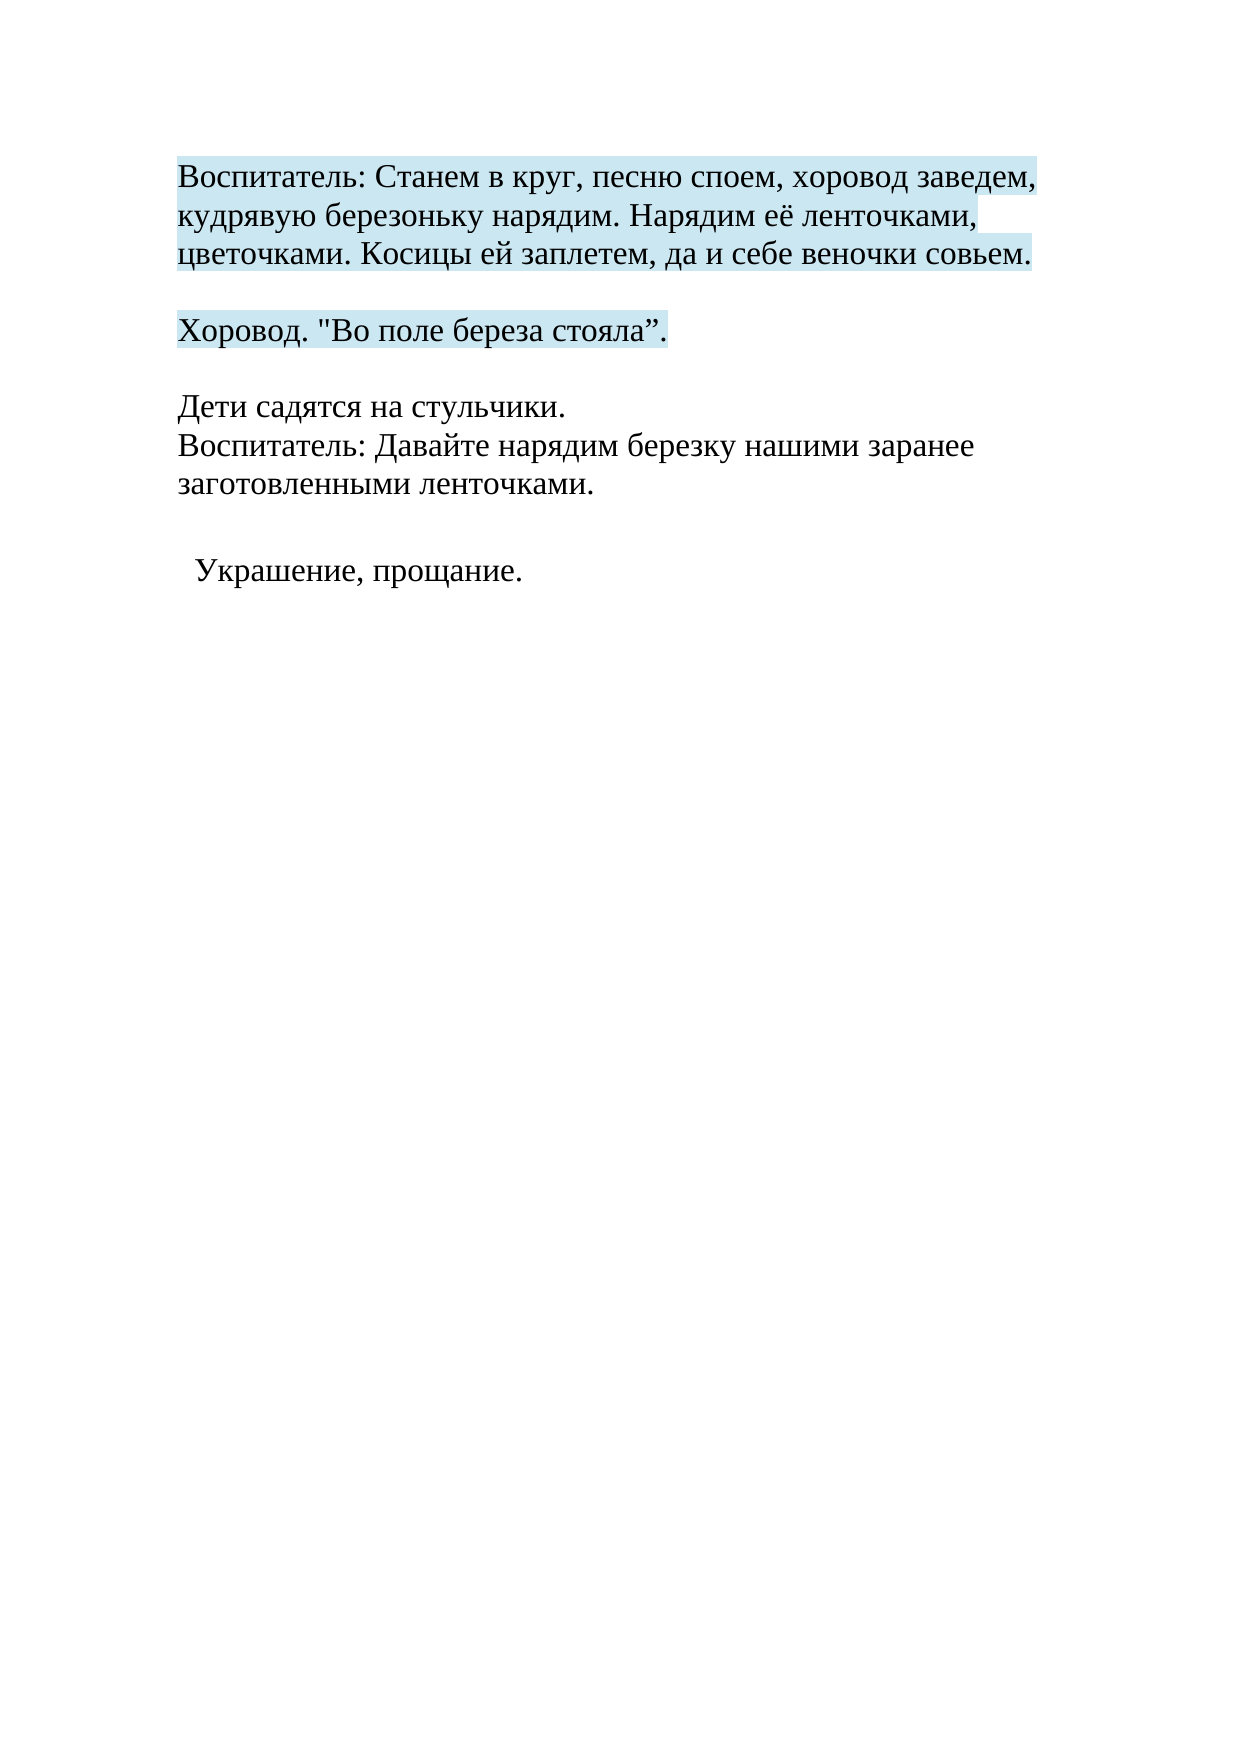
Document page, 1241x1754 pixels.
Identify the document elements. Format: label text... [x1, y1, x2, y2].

text Украшение, прощание. [177, 550, 1152, 589]
text Воспитатель: Станем в круг, песню споем, хоровод заведем, кудрявую березоньку нарядим. Нарядим её ленточками, цветочками. Косицы ей заплетем, да и себе веночки совьем. Хоровод. "Во поле береза стояла”. Дети садятся на стульчики. Воспитатель: Давайте нарядим березку нашими заранее заготовленными ленточками. [177, 118, 1152, 529]
